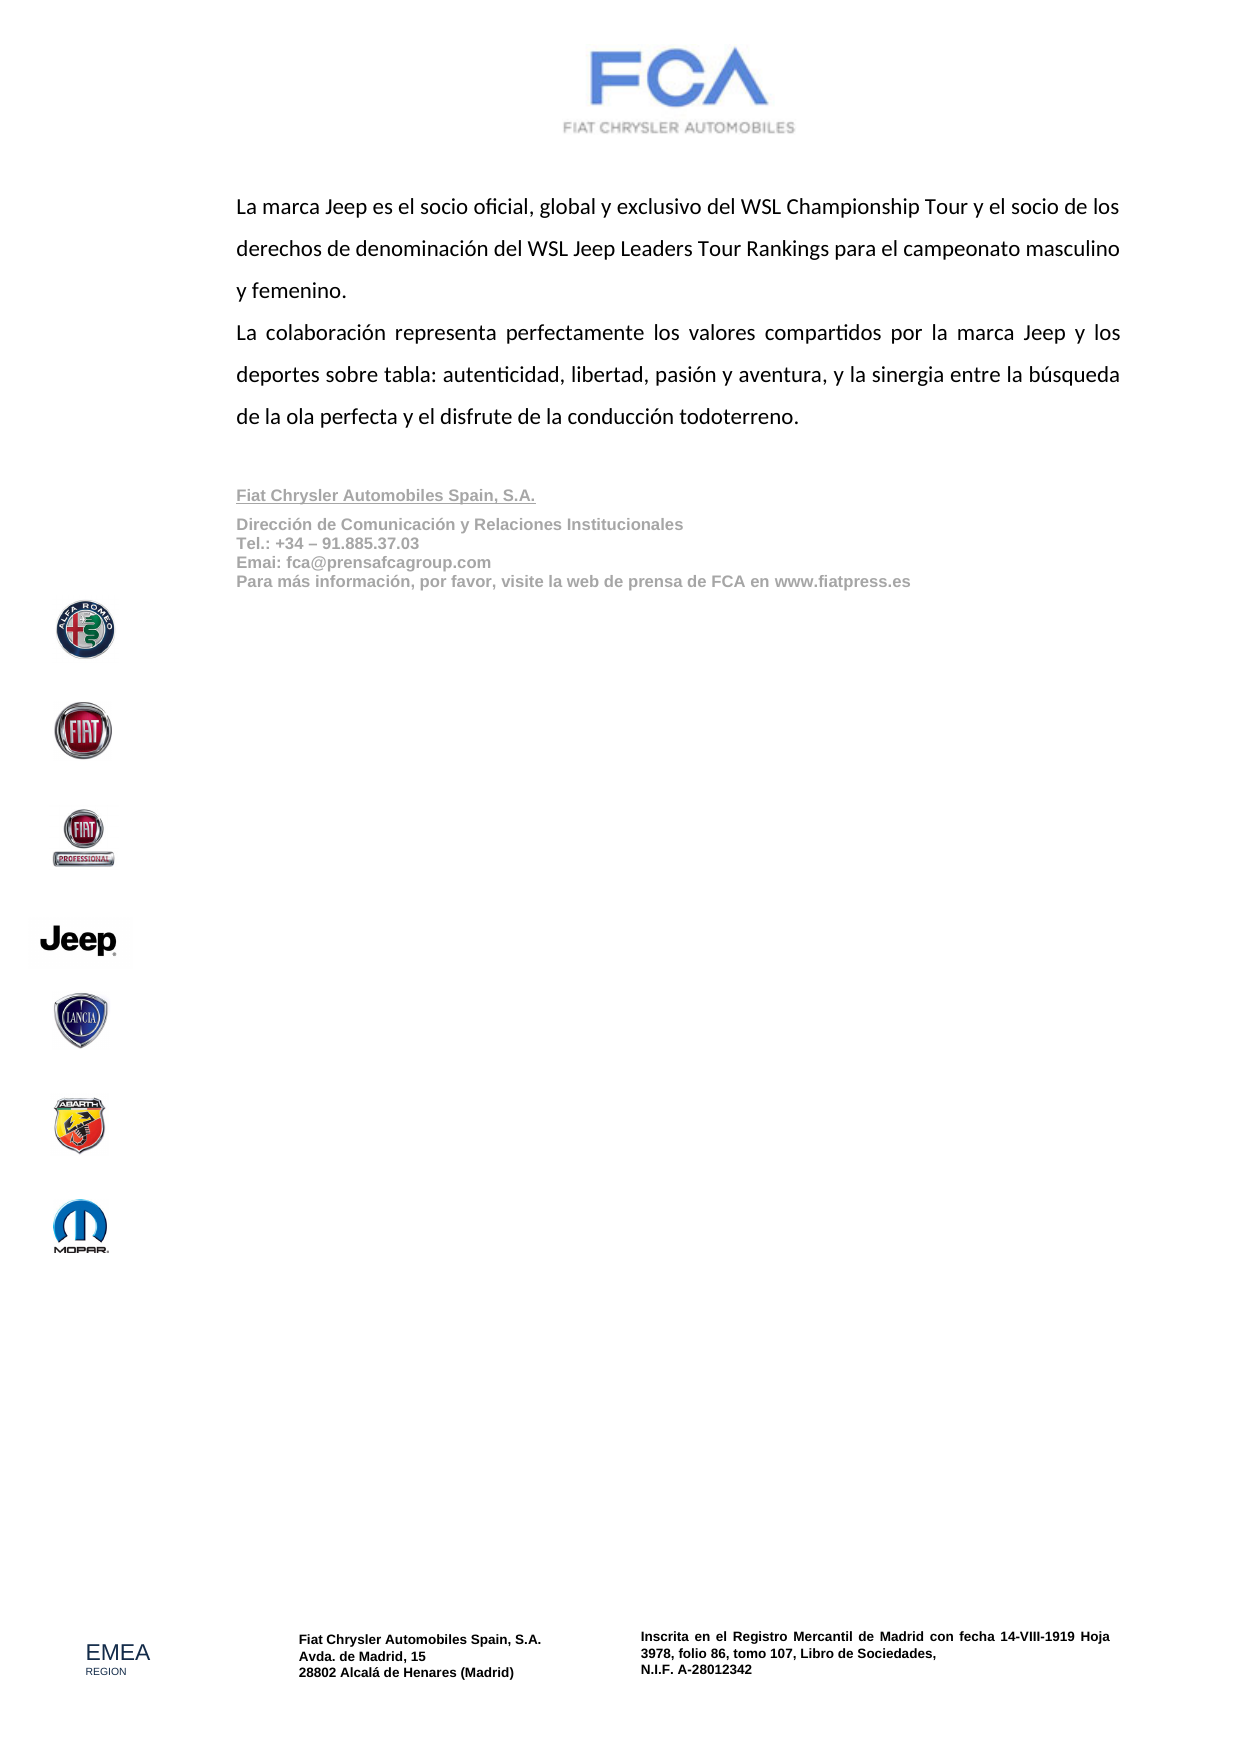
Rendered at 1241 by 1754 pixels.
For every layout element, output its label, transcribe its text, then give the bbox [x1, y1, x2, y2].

picture [48, 805, 119, 870]
picture [562, 44, 797, 135]
picture [51, 595, 119, 663]
text Para más información, por favor, visite la web de prensa de FCA en www.fiatpress.es [236, 572, 1063, 591]
picture [53, 1199, 109, 1253]
text Dirección de Comunicación y Relaciones Institucionales [236, 514, 1063, 534]
text La marca Jeep es el socio oficial, global y exclusivo del WSL Championship Tour y el socio de los derechos de denominación del WSL Jeep Leaders Tour Rankings para el campeonato masculino y femenino. [236, 192, 1122, 304]
text La colaboración representa perfectamente los valores compartidos por la marca Jeep y los deportes sobre tabla: autenticidad, libertad, pasión y aventura, y la sinergia entre la búsqueda de la ola perfecta y el disfrute de la conducción todoterreno. [236, 318, 1122, 430]
text Fiat Chrysler Automobiles Spain, S.A. [236, 486, 1063, 505]
picture [50, 1093, 109, 1156]
text Emai: fca@prensafcagroup.com [236, 553, 1063, 572]
text Tel.: +34 – 91.885.37.03 [236, 534, 1063, 553]
picture [53, 701, 113, 761]
picture [28, 917, 133, 969]
picture [51, 991, 111, 1050]
